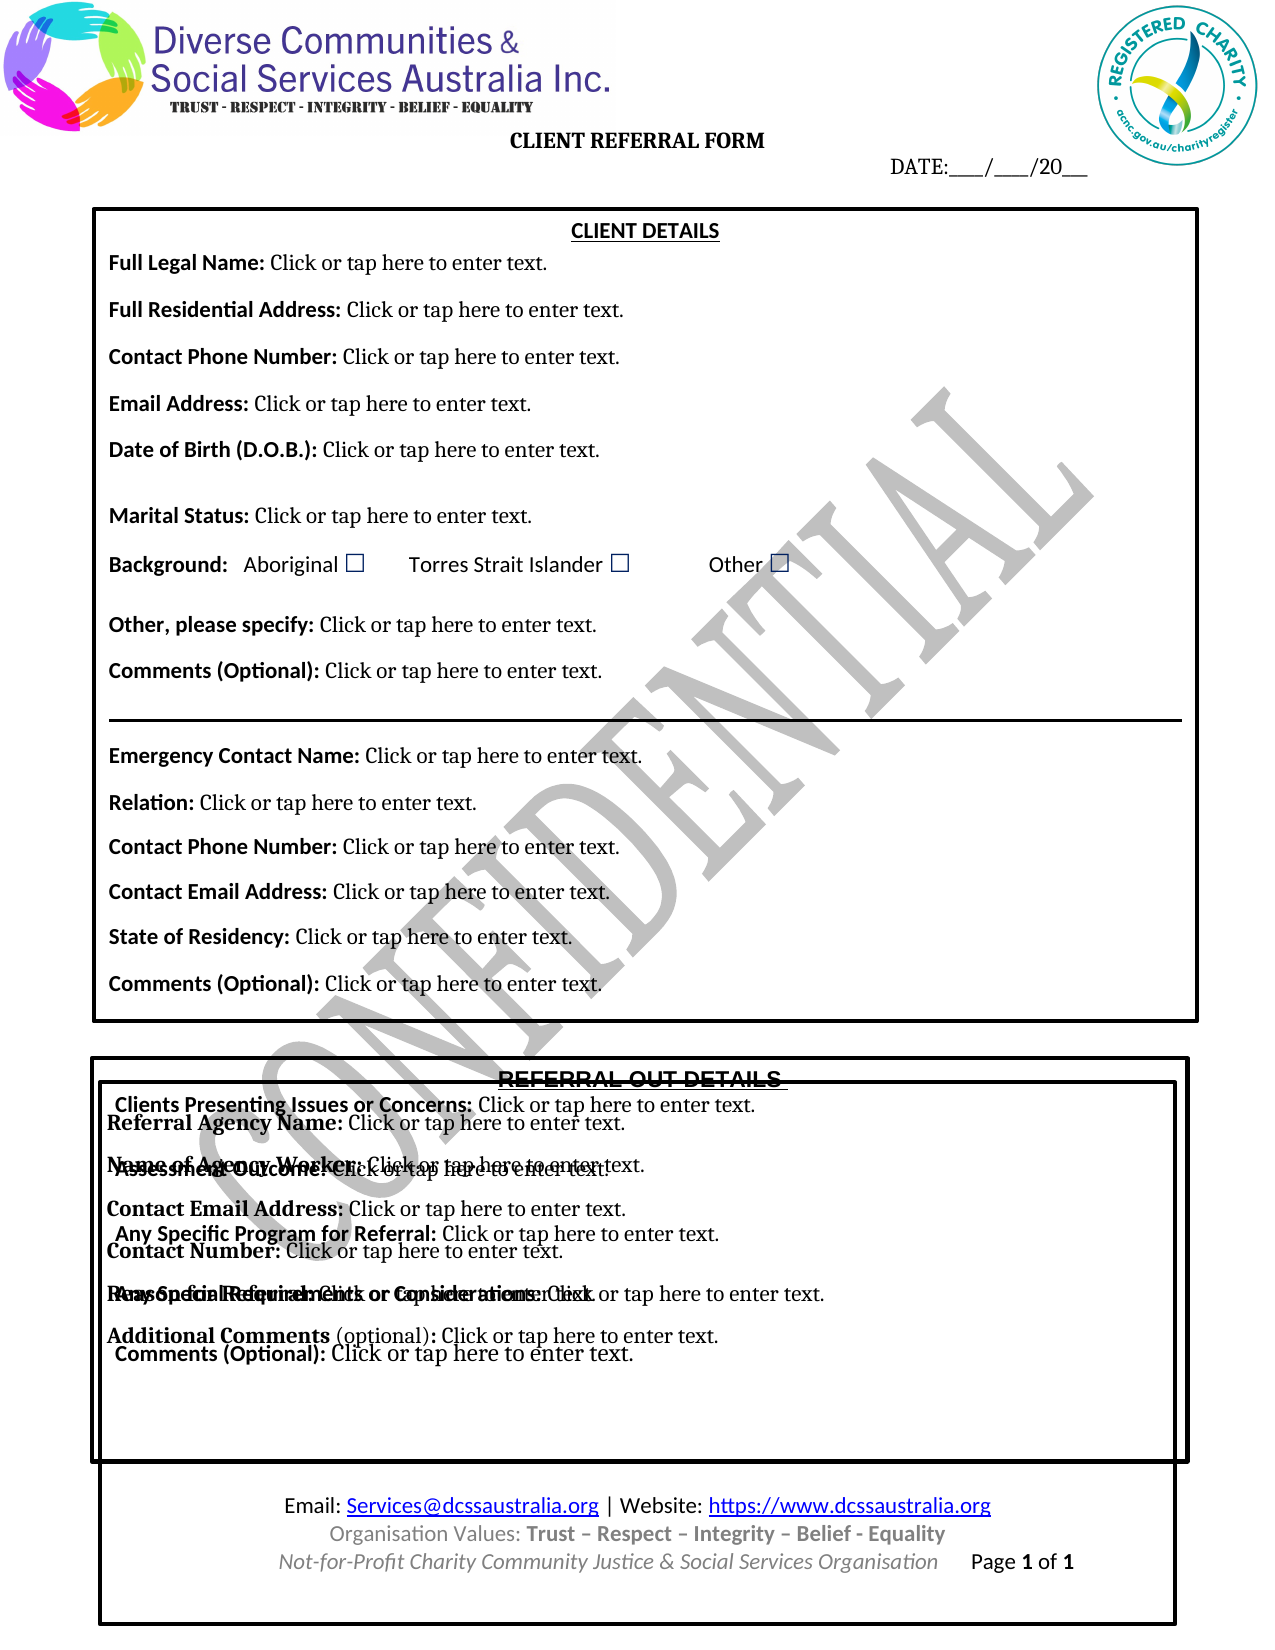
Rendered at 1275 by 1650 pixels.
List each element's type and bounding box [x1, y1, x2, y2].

picture [1082, 0, 1275, 181]
picture [0, 0, 616, 136]
